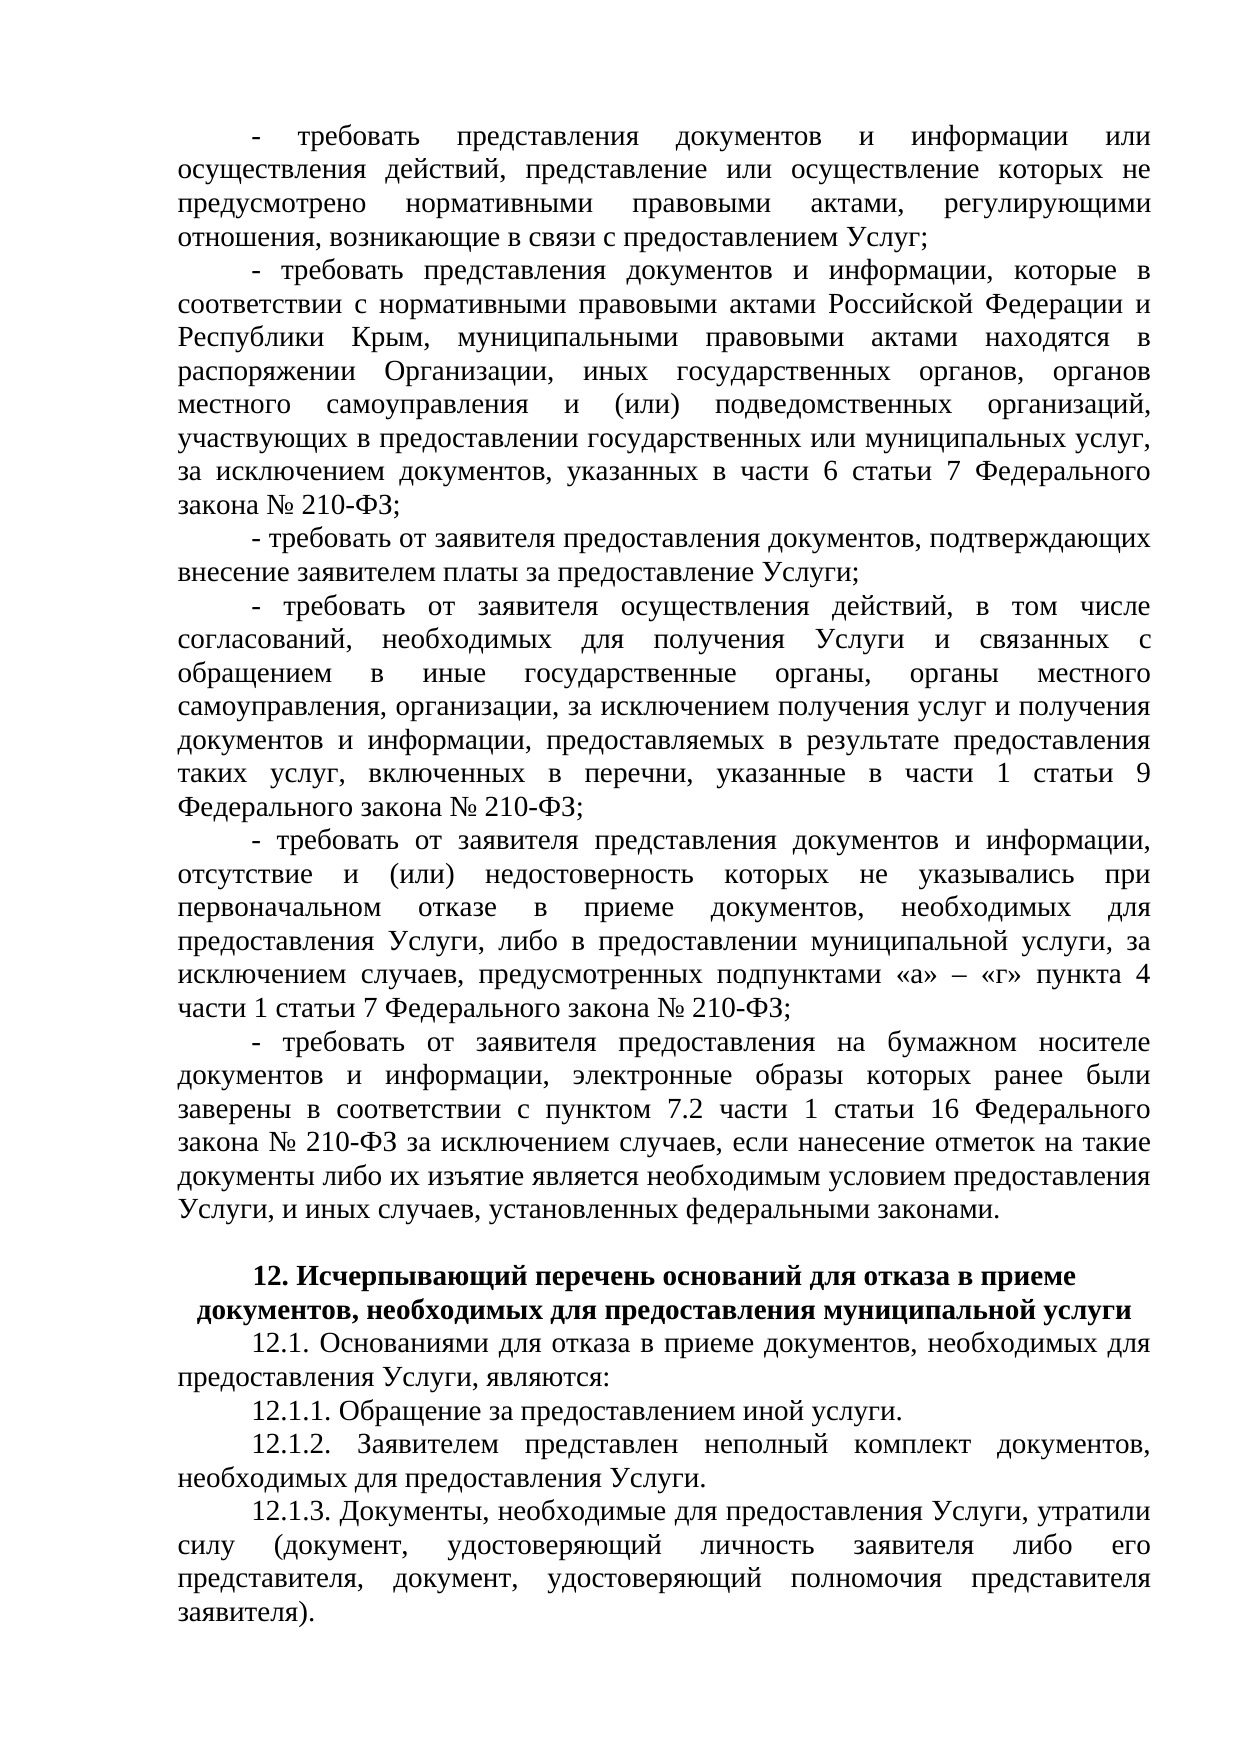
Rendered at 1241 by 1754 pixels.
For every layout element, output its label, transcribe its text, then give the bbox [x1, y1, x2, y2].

text 12.1.3. Документы, необходимые для предоставления Услуги, утратили силу (документ, удостоверяющий личность заявителя либо его представителя, документ, удостоверяющий полномочия представителя заявителя). [177, 1493, 1152, 1627]
text 12.1. Основаниями для отказа в приеме документов, необходимых для предоставления Услуги, являются: [177, 1326, 1152, 1393]
text 12. Исчерпывающий перечень оснований для отказа в приеме документов, необходимых для предоставления муниципальной услуги [177, 1258, 1152, 1326]
text 12.1.1. Обращение за предоставлением иной услуги. [177, 1393, 1152, 1426]
text - требовать от заявителя представления документов и информации, отсутствие и (или) недостоверность которых не указывались при первоначальном отказе в приеме документов, необходимых для предоставления Услуги, либо в предоставлении муниципальной услуги, за исключением случаев, предусмотренных подпунктами «а» – «г» пункта 4 части 1 статьи 7 Федерального закона № 210-ФЗ; [177, 822, 1152, 1024]
text - требовать от заявителя предоставления на бумажном носителе документов и информации, электронные образы которых ранее были заверены в соответствии с пунктом 7.2 части 1 статьи 16 Федерального закона № 210-ФЗ за исключением случаев, если нанесение отметок на такие документы либо их изъятие является необходимым условием предоставления Услуги, и иных случаев, установленных федеральными законами. [177, 1024, 1152, 1225]
text - требовать представления документов и информации или осуществления действий, представление или осуществление которых не предусмотрено нормативными правовыми актами, регулирующими отношения, возникающие в связи с предоставлением Услуг; [177, 118, 1152, 252]
text - требовать от заявителя осуществления действий, в том числе согласований, необходимых для получения Услуги и связанных с обращением в иные государственные органы, органы местного самоуправления, организации, за исключением получения услуг и получения документов и информации, предоставляемых в результате предоставления таких услуг, включенных в перечни, указанные в части 1 статьи 9 Федерального закона № 210-ФЗ; [177, 588, 1152, 822]
text 12.1.2. Заявителем представлен неполный комплект документов, необходимых для предоставления Услуги. [177, 1426, 1152, 1493]
text - требовать от заявителя предоставления документов, подтверждающих внесение заявителем платы за предоставление Услуги; [177, 521, 1152, 588]
text - требовать представления документов и информации, которые в соответствии с нормативными правовыми актами Российской Федерации и Республики Крым, муниципальными правовыми актами находятся в распоряжении Организации, иных государственных органов, органов местного самоуправления и (или) подведомственных организаций, участвующих в предоставлении государственных или муниципальных услуг, за исключением документов, указанных в части 6 статьи 7 Федерального закона № 210-ФЗ; [177, 252, 1152, 521]
